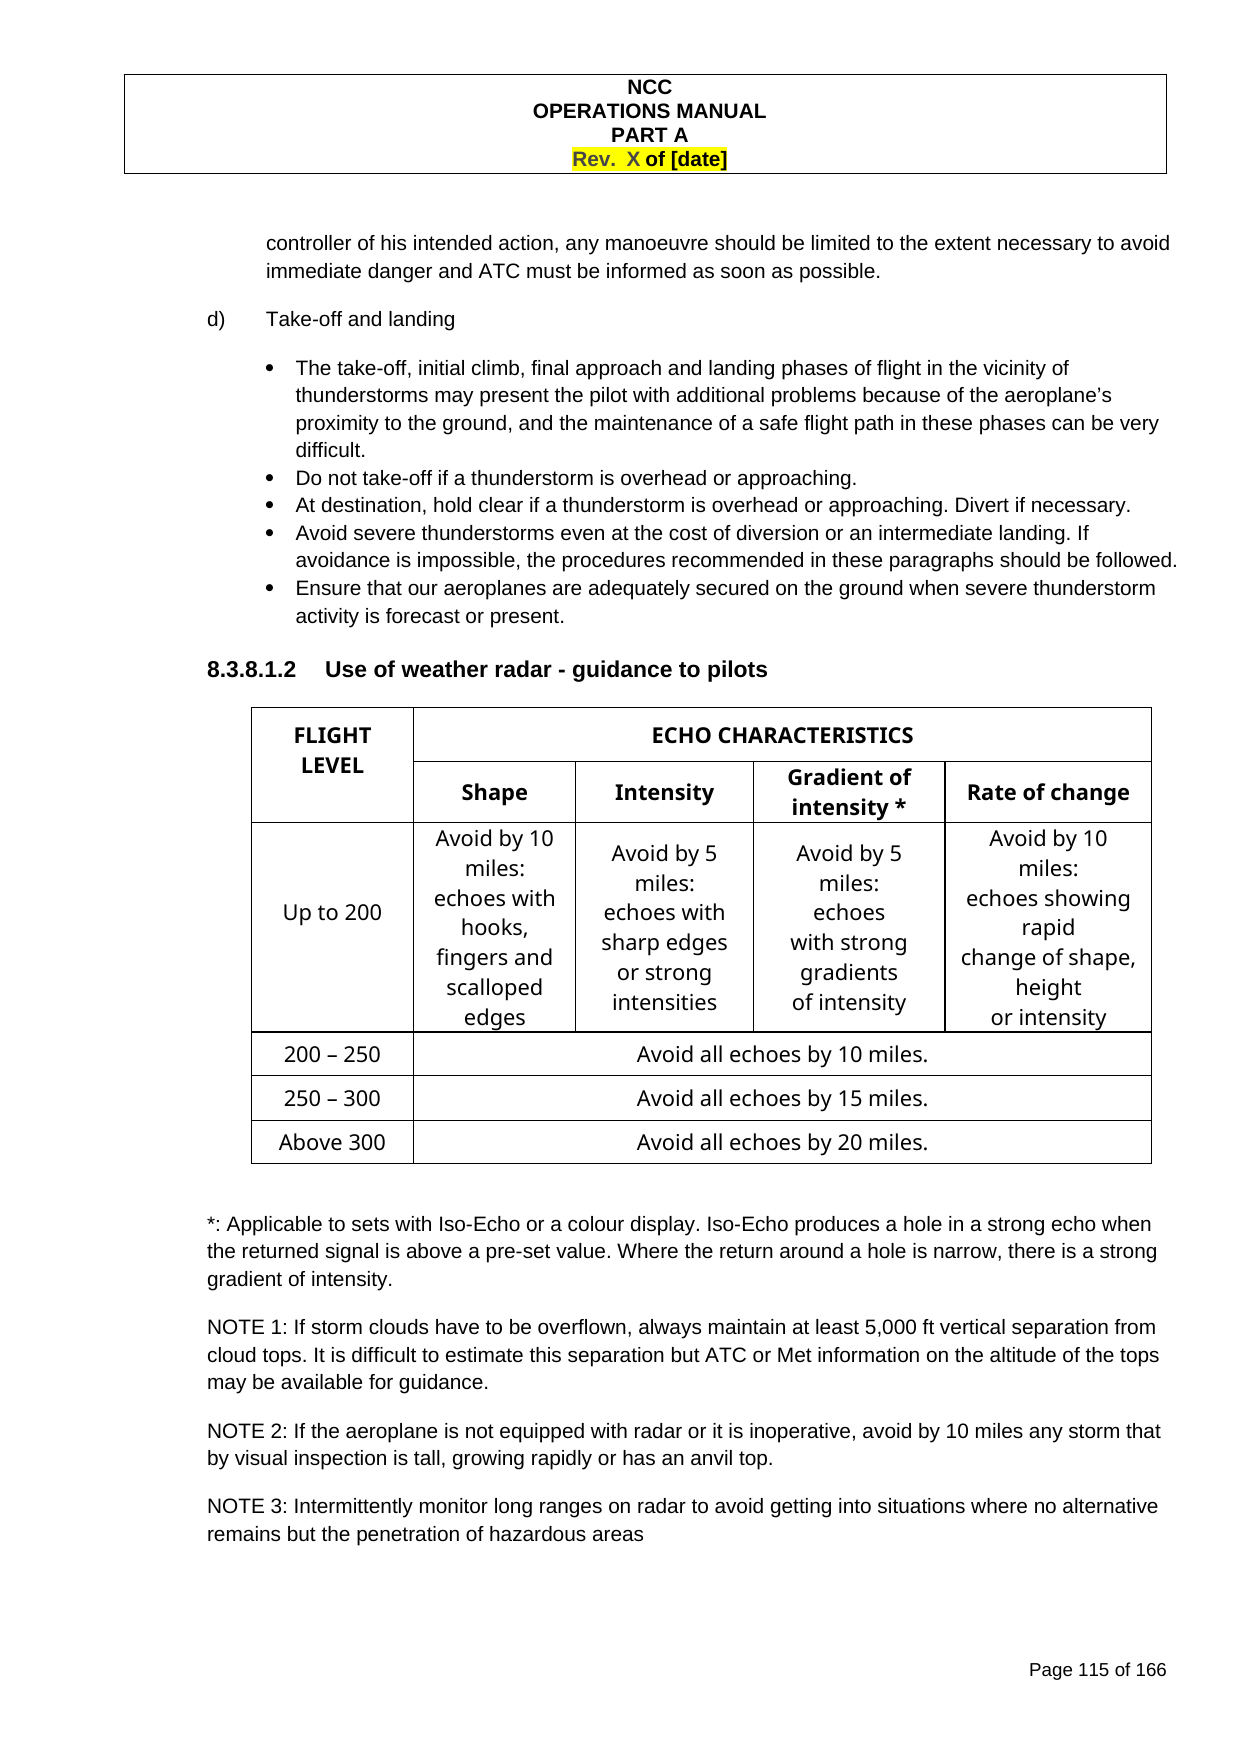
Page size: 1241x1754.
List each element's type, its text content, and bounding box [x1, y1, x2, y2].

text NOTE 3: Intermittently monitor long ranges on radar to avoid getting into situations where no alternative remains but the penetration of hazardous areas [207, 1494, 1181, 1546]
list The take-off, initial climb, final approach and landing phases of flight in the vicinity of thunderstorms may present the pilot with additional problems because of the aeroplane’s proximity to the ground, and the maintenance of a safe flight path in these phases can be very difficult. [266, 355, 1181, 462]
text NOTE 1: If storm clouds have to be overflown, always maintain at least 5,000 ft vertical separation from cloud tops. It is difficult to estimate this separation but ATC or Met information on the altitude of the tops may be available for guidance. [207, 1315, 1181, 1394]
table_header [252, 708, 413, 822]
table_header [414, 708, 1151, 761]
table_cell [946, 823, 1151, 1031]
list Avoid severe thunderstorms even at the cost of diversion or an intermediate landing. If avoidance is impossible, the procedures recommended in these paragraphs should be followed. [266, 521, 1181, 572]
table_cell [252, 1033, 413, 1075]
text *: Applicable to sets with Iso-Echo or a colour display. Iso-Echo produces a hole in a strong echo when the returned signal is above a pre-set value. Where the return around a hole is narrow, there is a strong gradient of intensity. [207, 1212, 1181, 1291]
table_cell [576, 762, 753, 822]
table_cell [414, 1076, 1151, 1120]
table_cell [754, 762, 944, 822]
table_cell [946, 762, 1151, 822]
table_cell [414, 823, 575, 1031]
list At destination, hold clear if a thunderstorm is overhead or approaching. Divert if necessary. [266, 493, 1181, 517]
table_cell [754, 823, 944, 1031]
text NOTE 2: If the aeroplane is not equipped with radar or it is inoperative, avoid by 10 miles any storm that by visual inspection is tall, growing rapidly or has an anvil top. [207, 1418, 1181, 1470]
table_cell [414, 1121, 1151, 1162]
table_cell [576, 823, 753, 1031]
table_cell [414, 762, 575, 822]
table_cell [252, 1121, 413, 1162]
list Do not take-off if a thunderstorm is overhead or approaching. [266, 466, 1181, 489]
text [266, 231, 1181, 283]
subtitle Use of weather radar - guidance to pilots [207, 656, 1181, 682]
text d) Take-off and landing [207, 307, 1181, 331]
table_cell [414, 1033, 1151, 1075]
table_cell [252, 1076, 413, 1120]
list Ensure that our aeroplanes are adequately secured on the ground when severe thunderstorm activity is forecast or present. [266, 576, 1181, 627]
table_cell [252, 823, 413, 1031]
